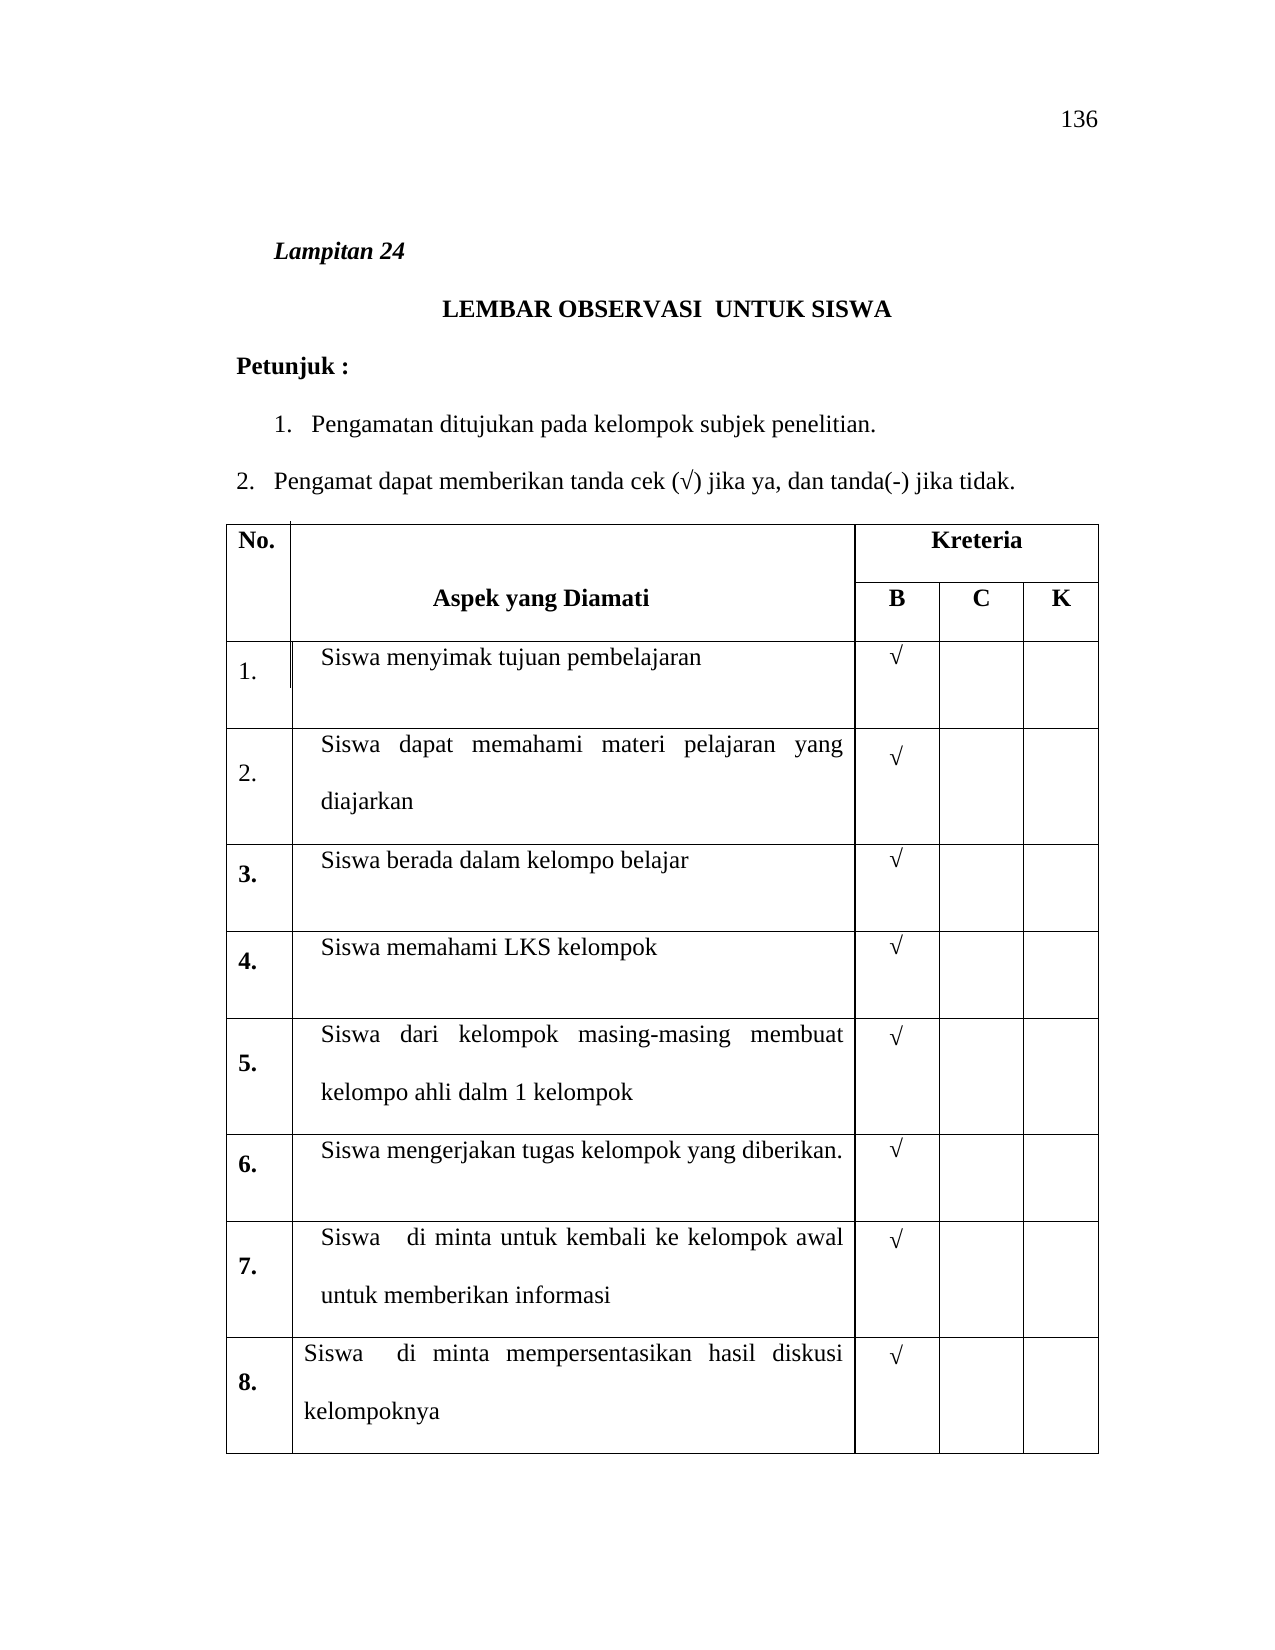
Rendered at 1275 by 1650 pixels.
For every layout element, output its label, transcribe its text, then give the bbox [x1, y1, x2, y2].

table_cell [940, 845, 1023, 931]
table_cell Siswa berada dalam kelompo belajar [293, 845, 854, 931]
table_cell Siswa mengerjakan tugas kelompok yang diberikan. [293, 1135, 854, 1221]
table_cell [940, 729, 1023, 844]
table_cell [940, 642, 1023, 728]
table_cell 5. [227, 1019, 292, 1134]
table_cell Siswa dari kelompok masing-masing membuat kelompo ahli dalm 1 kelompok [293, 1019, 854, 1134]
table_cell Siswa di minta untuk kembali ke kelompok awal untuk memberikan informasi [293, 1222, 854, 1337]
table_cell C [940, 583, 1023, 641]
table_cell K [1024, 583, 1098, 641]
table_cell 3. [227, 845, 292, 931]
table_cell [1024, 845, 1098, 931]
table_cell Siswa dapat memahami materi pelajaran yang diajarkan [293, 729, 854, 844]
table_cell [1024, 642, 1098, 728]
table_cell [856, 729, 939, 844]
table_cell [856, 845, 939, 931]
list Pengamatan ditujukan pada kelompok subjek penelitian. [274, 409, 1098, 437]
table_cell 8. [227, 1338, 292, 1453]
table_cell 6. [227, 1135, 292, 1221]
table_cell [1024, 1222, 1098, 1337]
table_cell [1024, 1019, 1098, 1134]
table_cell [856, 1019, 939, 1134]
table_cell [856, 1338, 939, 1453]
table_cell [1024, 729, 1098, 844]
table_cell [940, 1222, 1023, 1337]
table_header No. Aspek yang Diamati [227, 525, 290, 641]
text LEMBAR OBSERVASI UNTUK SISWA [236, 294, 1098, 322]
table_cell [940, 1019, 1023, 1134]
table_cell 4. [227, 932, 292, 1018]
table_cell Siswa menyimak tujuan pembelajaran [293, 642, 854, 728]
list Pengamat dapat memberikan tanda cek (√) jika ya, dan tanda(-) jika tidak. [236, 466, 1098, 495]
table_cell [856, 642, 939, 728]
table_cell [1024, 932, 1098, 1018]
table_cell [940, 1135, 1023, 1221]
text Lampitan 24 [274, 236, 1098, 265]
text Petunjuk : [236, 351, 1098, 380]
table_cell [856, 932, 939, 1018]
table_header Kreteria [856, 525, 1098, 582]
table_header No. Aspek yang Diamati [291, 525, 854, 641]
table_cell [1024, 1135, 1098, 1221]
table_cell Siswa di minta mempersentasikan hasil diskusi kelompoknya [293, 1338, 854, 1453]
table_cell 1. [227, 642, 292, 728]
table_cell 2. [227, 729, 292, 844]
table_cell [856, 1135, 939, 1221]
table_cell [856, 1222, 939, 1337]
table_cell Siswa memahami LKS kelompok [293, 932, 854, 1018]
table_cell B [856, 583, 939, 641]
table_cell [940, 1338, 1023, 1453]
table_cell 7. [227, 1222, 292, 1337]
table_cell [1024, 1338, 1098, 1453]
table_cell [940, 932, 1023, 1018]
